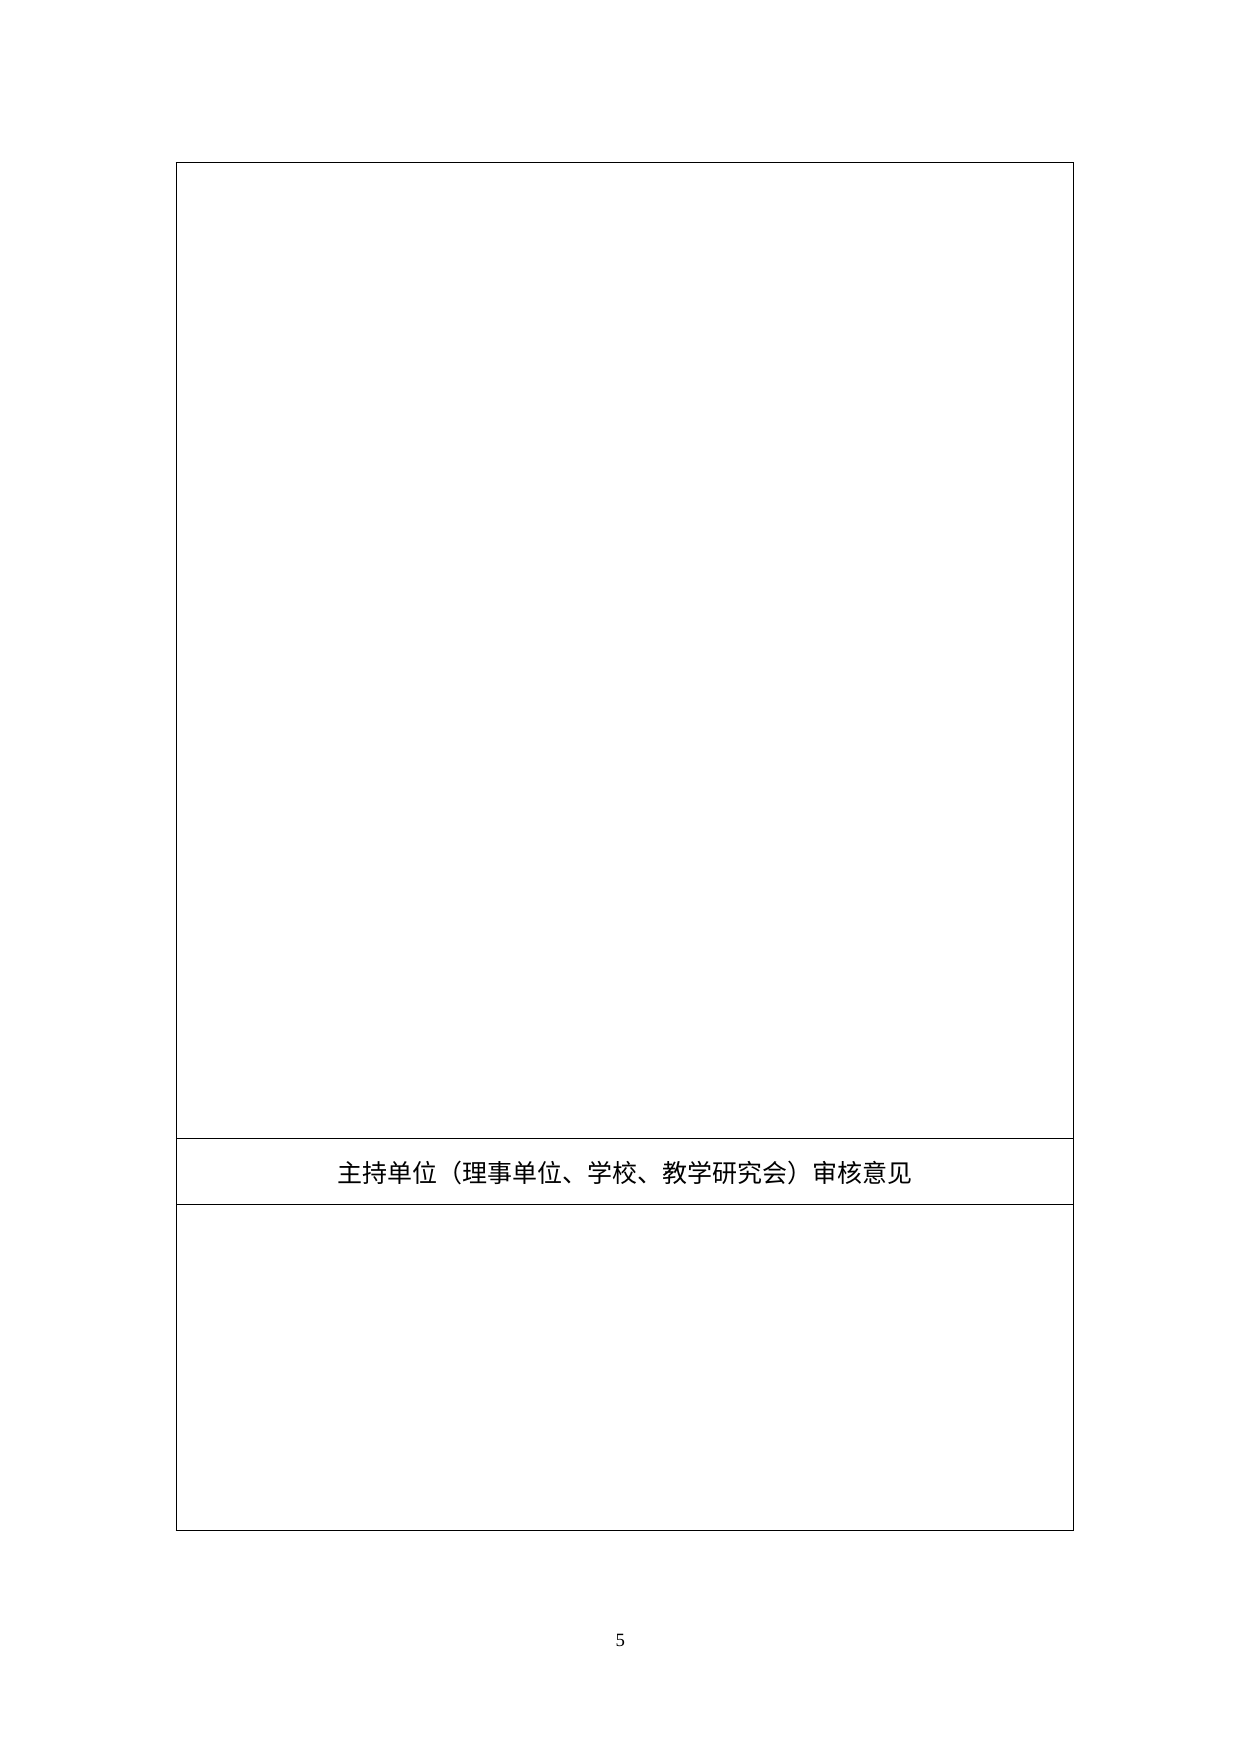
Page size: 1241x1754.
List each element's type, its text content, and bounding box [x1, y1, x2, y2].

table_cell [177, 1205, 1073, 1530]
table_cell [177, 163, 1073, 1138]
table_cell 主持单位（理事单位、学校、教学研究会）审核意见 [177, 1139, 1073, 1204]
